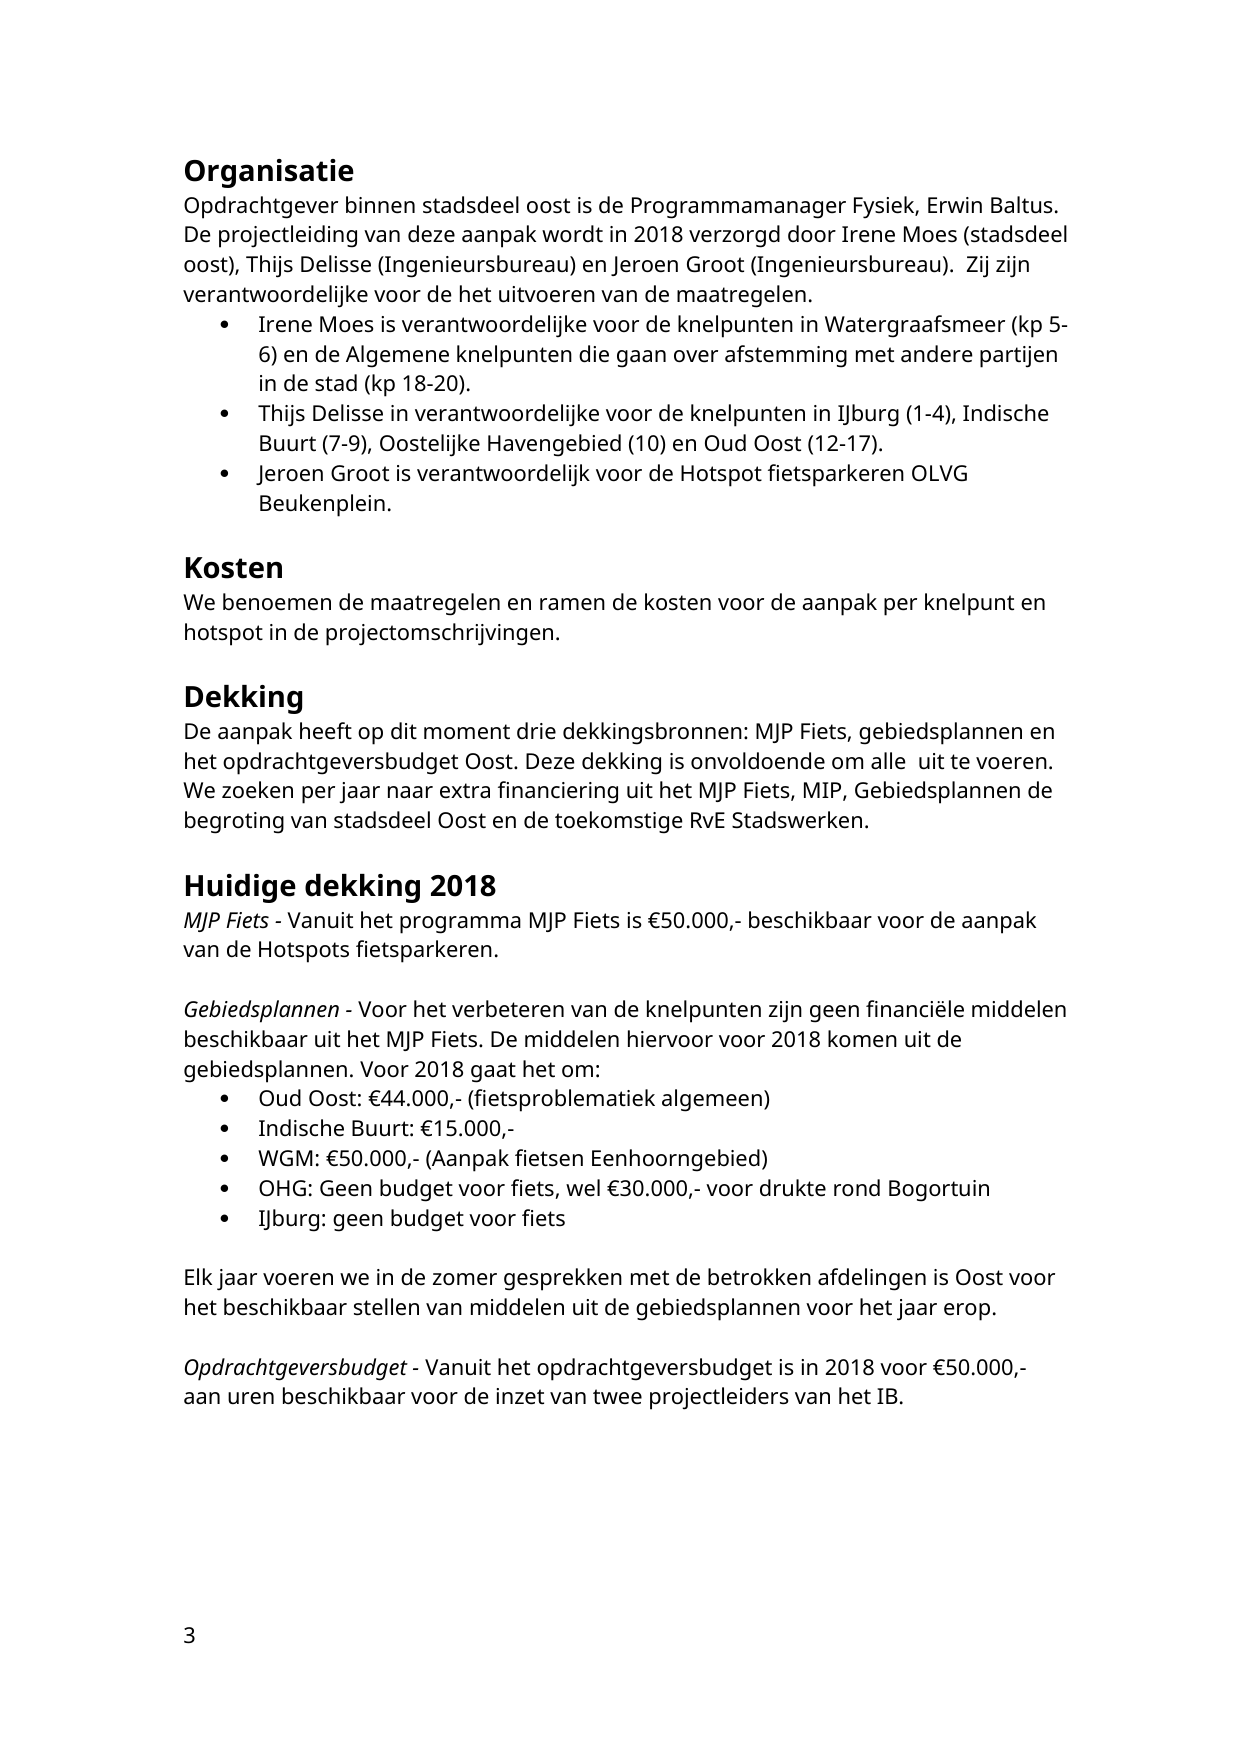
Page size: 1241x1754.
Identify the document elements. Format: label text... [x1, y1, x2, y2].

text Kosten [183, 547, 1069, 587]
list Thijs Delisse in verantwoordelijke voor de knelpunten in IJburg (1-4), Indische Buurt (7-9), Oostelijke Havengebied (10) en Oud Oost (12-17). [221, 398, 1069, 458]
list Indische Buurt: €15.000,- [221, 1113, 1069, 1143]
text Huidige dekking 2018 [183, 865, 1069, 904]
text Gebiedsplannen - Voor het verbeteren van de knelpunten zijn geen financiële middelen beschikbaar uit het MJP Fiets. De middelen hiervoor voor 2018 komen uit de gebiedsplannen. Voor 2018 gaat het om: [183, 994, 1069, 1083]
text Dekking [183, 676, 1069, 716]
text De aanpak heeft op dit moment drie dekkingsbronnen: MJP Fiets, gebiedsplannen en het opdrachtgeversbudget Oost. Deze dekking is onvoldoende om alle uit te voeren. We zoeken per jaar naar extra financiering uit het MJP Fiets, MIP, Gebiedsplannen de begroting van stadsdeel Oost en de toekomstige RvE Stadswerken. [183, 716, 1069, 835]
list IJburg: geen budget voor fiets [221, 1202, 1069, 1232]
text Elk jaar voeren we in de zomer gesprekken met de betrokken afdelingen is Oost voor het beschikbaar stellen van middelen uit de gebiedsplannen voor het jaar erop. [183, 1262, 1069, 1322]
text MJP Fiets - Vanuit het programma MJP Fiets is €50.000,- beschikbaar voor de aanpak van de Hotspots fietsparkeren. [183, 904, 1069, 964]
list OHG: Geen budget voor fiets, wel €30.000,- voor drukte rond Bogortuin [221, 1173, 1069, 1202]
text We benoemen de maatregelen en ramen de kosten voor de aanpak per knelpunt en hotspot in de projectomschrijvingen. [183, 587, 1069, 646]
list Oud Oost: €44.000,- (fietsproblematiek algemeen) [221, 1083, 1069, 1113]
list WGM: €50.000,- (Aanpak fietsen Eenhoorngebied) [221, 1143, 1069, 1173]
text Organisatie [183, 150, 1069, 190]
text Opdrachtgeversbudget - Vanuit het opdrachtgeversbudget is in 2018 voor €50.000,- aan uren beschikbaar voor de inzet van twee projectleiders van het IB. [183, 1351, 1069, 1411]
list Irene Moes is verantwoordelijke voor de knelpunten in Watergraafsmeer (kp 5-6) en de Algemene knelpunten die gaan over afstemming met andere partijen in de stad (kp 18-20). [221, 309, 1069, 398]
text Opdrachtgever binnen stadsdeel oost is de Programmamanager Fysiek, Erwin Baltus. De projectleiding van deze aanpak wordt in 2018 verzorgd door Irene Moes (stadsdeel oost), Thijs Delisse (Ingenieursbureau) en Jeroen Groot (Ingenieursbureau). Zij zijn verantwoordelijke voor de het uitvoeren van de maatregelen. [183, 190, 1069, 309]
list Jeroen Groot is verantwoordelijk voor de Hotspot fietsparkeren OLVG Beukenplein. [221, 458, 1069, 517]
